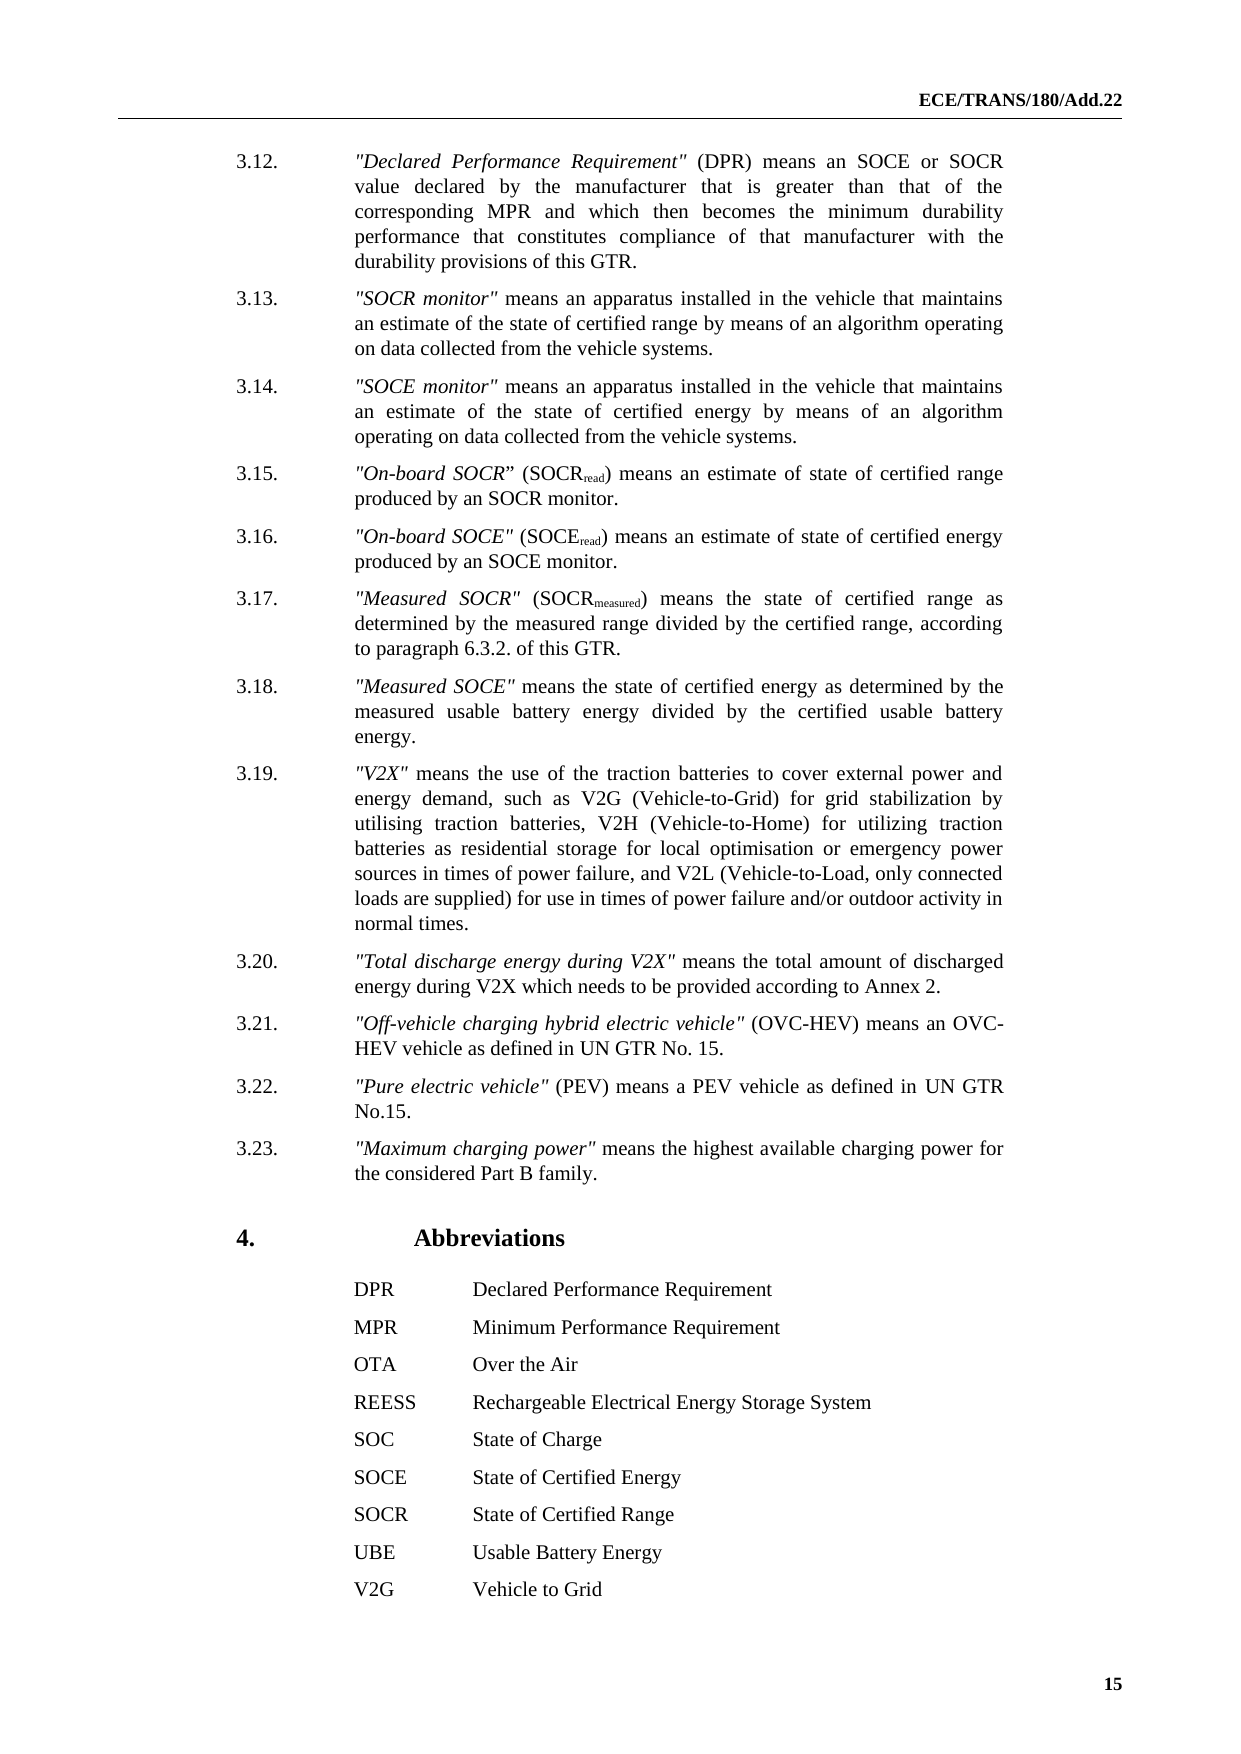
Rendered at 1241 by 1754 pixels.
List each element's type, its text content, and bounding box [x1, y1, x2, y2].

text 3.17. "Measured SOCR" (SOCRmeasured) means the state of certified range as determined by the measured range divided by the certified range, according to paragraph 6.3.2. of this GTR. [236, 585, 1004, 660]
text 3.23. "Maximum charging power" means the highest available charging power for the considered Part B family. [236, 1135, 1004, 1185]
text V2G Vehicle to Grid [354, 1576, 1003, 1601]
text 3.16. "On-board SOCE" (SOCEread) means an estimate of state of certified energy produced by an SOCE monitor. [236, 523, 1004, 573]
text 3.18. "Measured SOCE" means the state of certified energy as determined by the measured usable battery energy divided by the certified usable battery energy. [236, 673, 1004, 748]
text DPR Declared Performance Requirement [354, 1276, 1003, 1301]
text SOCE State of Certified Energy [354, 1464, 1003, 1489]
text 3.20. "Total discharge energy during V2X" means the total amount of discharged energy during V2X which needs to be provided according to Annex 2. [236, 948, 1004, 998]
text UBE Usable Battery Energy [354, 1539, 1003, 1564]
text 3.12. "Declared Performance Requirement" (DPR) means an SOCE or SOCR value declared by the manufacturer that is greater than that of the corresponding MPR and which then becomes the minimum durability performance that constitutes compliance of that manufacturer with the durability provisions of this GTR. [236, 148, 1004, 273]
text 3.13. "SOCR monitor" means an apparatus installed in the vehicle that maintains an estimate of the state of certified range by means of an algorithm operating on data collected from the vehicle systems. [236, 285, 1004, 360]
text OTA Over the Air [354, 1351, 1003, 1376]
text SOCR State of Certified Range [354, 1501, 1003, 1526]
text 3.22. "Pure electric vehicle" (PEV) means a PEV vehicle as defined in UN GTR No.15. [236, 1073, 1004, 1123]
text 3.14. "SOCE monitor" means an apparatus installed in the vehicle that maintains an estimate of the state of certified energy by means of an algorithm operating on data collected from the vehicle systems. [236, 373, 1004, 448]
text 3.15. "On-board SOCR” (SOCRread) means an estimate of state of certified range produced by an SOCR monitor. [236, 460, 1004, 510]
text MPR Minimum Performance Requirement [354, 1314, 1003, 1339]
text 3.21. "Off-vehicle charging hybrid electric vehicle" (OVC-HEV) means an OVC-HEV vehicle as defined in UN GTR No. 15. [236, 1010, 1004, 1060]
text REESS Rechargeable Electrical Energy Storage System [354, 1389, 1003, 1414]
text 3.19. "V2X" means the use of the traction batteries to cover external power and energy demand, such as V2G (Vehicle-to-Grid) for grid stabilization by utilising traction batteries, V2H (Vehicle-to-Home) for utilizing traction batteries as residential storage for local optimisation or emergency power sources in times of power failure, and V2L (Vehicle-to-Load, only connected loads are supplied) for use in times of power failure and/or outdoor activity in normal times. [236, 760, 1004, 935]
text 4. Abbreviations [236, 1223, 1122, 1251]
text SOC State of Charge [354, 1426, 1003, 1451]
